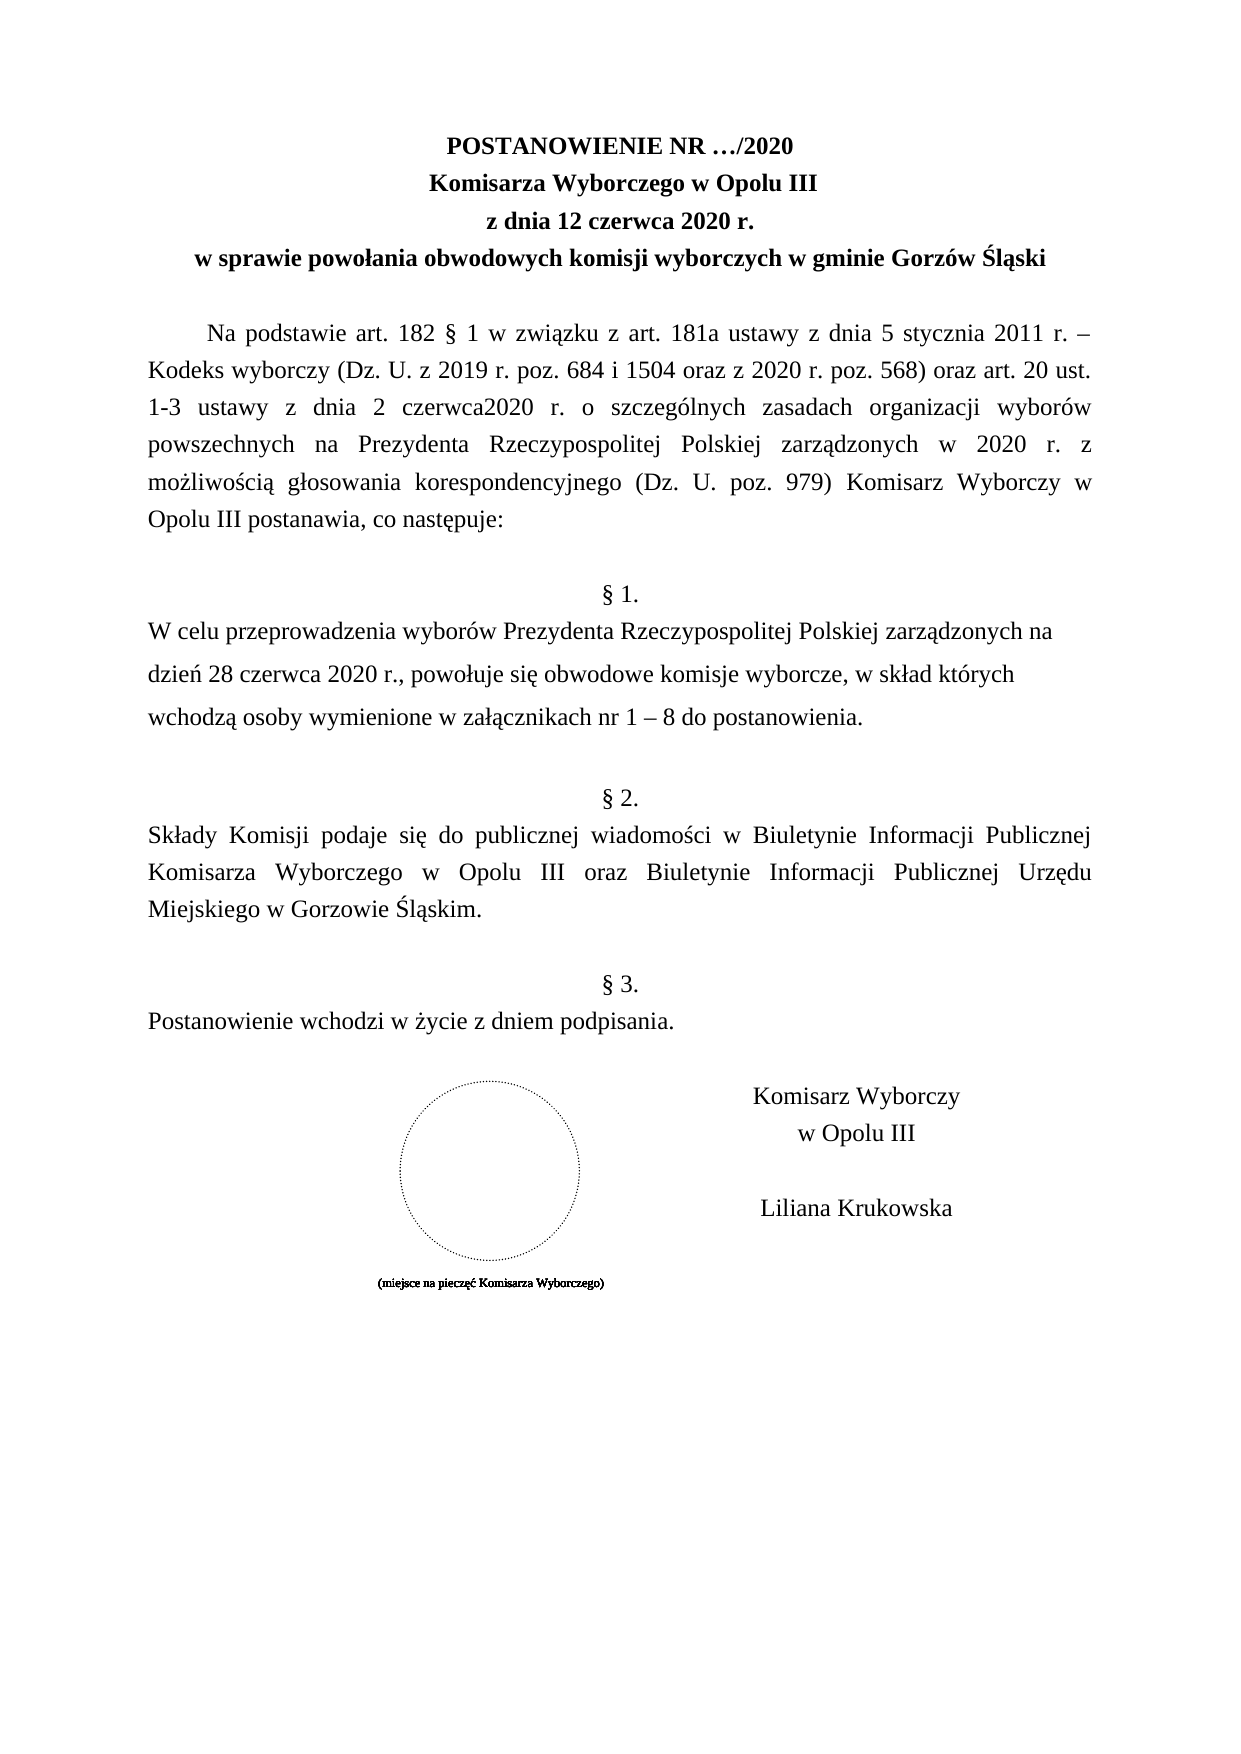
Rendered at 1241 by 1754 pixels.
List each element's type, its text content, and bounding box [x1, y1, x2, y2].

text § 2. [148, 783, 1093, 811]
text § 3. [148, 969, 1093, 998]
text z dnia 12 czerwca 2020 r. [148, 206, 1093, 234]
text W celu przeprowadzenia wyborów Prezydenta Rzeczypospolitej Polskiej zarządzonych na dzień 28 czerwca 2020 r., powołuje się obwodowe komisje wyborcze, w skład których wchodzą osoby wymienione w załącznikach nr 1 – 8 do postanowienia. [148, 616, 1093, 731]
text w Opolu III [620, 1118, 1093, 1147]
text Na podstawie art. 182 § 1 w związku z art. 181a ustawy z dnia 5 stycznia 2011 r. – Kodeks wyborczy (Dz. U. z 2019 r. poz. 684 i 1504 oraz z 2020 r. poz. 568) oraz art. 20 ust. 1-3 ustawy z dnia 2 czerwca2020 r. o szczególnych zasadach organizacji wyborów powszechnych na Prezydenta Rzeczypospolitej Polskiej zarządzonych w 2020 r. z możliwością głosowania korespondencyjnego (Dz. U. poz. 979) Komisarz Wyborczy w Opolu III postanawia, co następuje: [148, 318, 1093, 533]
text Składy Komisji podaje się do publicznej wiadomości w Biuletynie Informacji Publicznej Komisarza Wyborczego w Opolu III oraz Biuletynie Informacji Publicznej Urzędu Miejskiego w Gorzowie Śląskim. [148, 820, 1093, 923]
text POSTANOWIENIE NR …/2020 [148, 131, 1093, 160]
text § 1. [148, 579, 1093, 607]
text Postanowienie wchodzi w życie z dniem podpisania. [148, 1006, 1093, 1035]
text Komisarza Wyborczego w Opolu III [148, 168, 1093, 197]
text Komisarz Wyborczy [620, 1081, 1093, 1110]
text w sprawie powołania obwodowych komisji wyborczych w gminie Gorzów Śląski [148, 243, 1093, 272]
text Liliana Krukowska [620, 1193, 1093, 1222]
